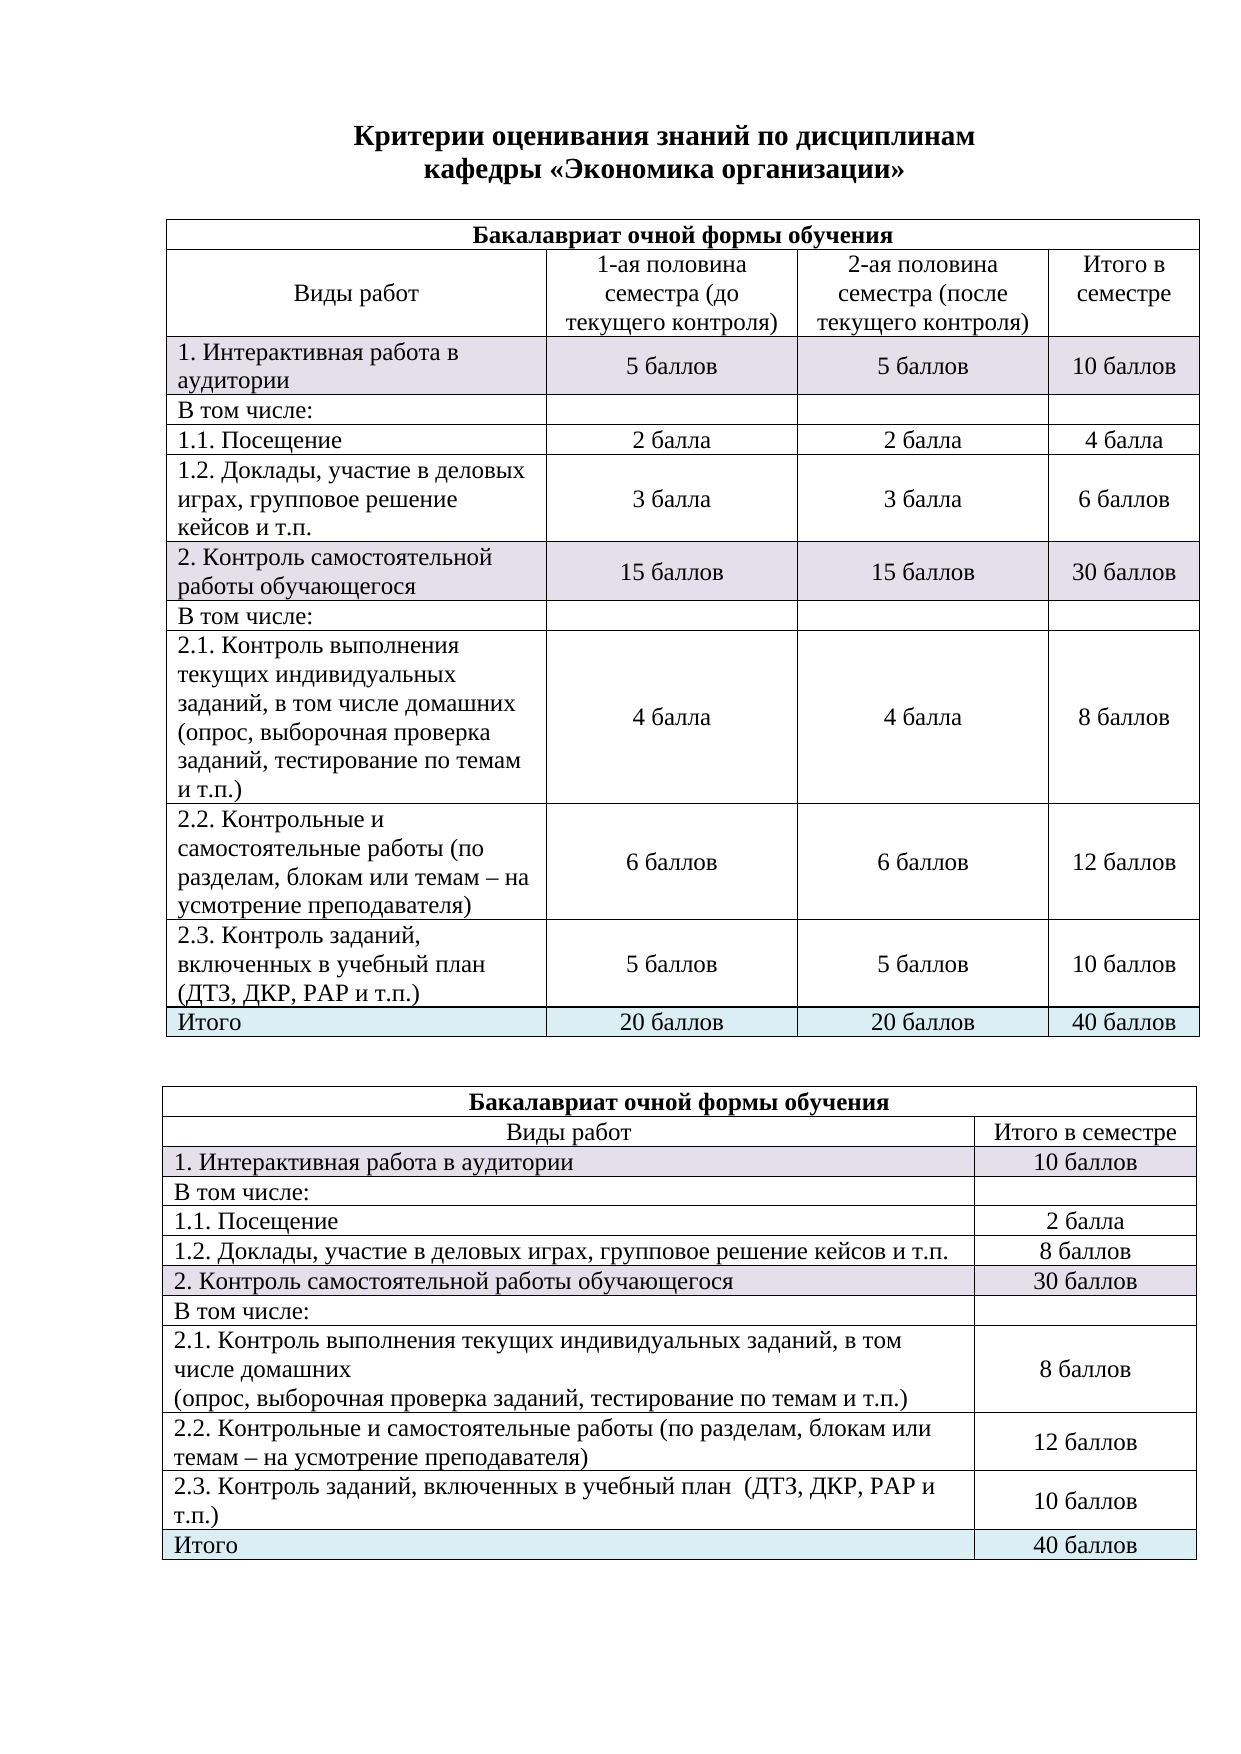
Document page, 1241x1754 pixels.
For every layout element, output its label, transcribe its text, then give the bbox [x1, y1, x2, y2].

text Критерии оценивания знаний по дисциплинам [177, 118, 1152, 152]
table_cell 1. Интерактивная работа в аудитории [163, 1147, 974, 1176]
table_cell [798, 601, 1048, 629]
table_cell 20 баллов [798, 1008, 1048, 1036]
table_cell 3 балла [547, 455, 797, 541]
table_cell В том числе: [167, 395, 546, 424]
table_cell 6 баллов [547, 804, 797, 919]
table_cell 1.1. Посещение [167, 425, 546, 454]
table_cell 20 баллов [547, 1008, 797, 1036]
table_cell 6 баллов [1049, 455, 1199, 541]
table_cell [1049, 601, 1199, 629]
table_cell [547, 601, 797, 629]
table_cell 2. Контроль самостоятельной работы обучающегося [163, 1266, 974, 1295]
table_cell [975, 1177, 1196, 1205]
table_cell 2.1. Контроль выполнения текущих индивидуальных заданий, в том числе домашних (опрос, выборочная проверка заданий, тестирование по темам и т.п.) [167, 631, 546, 803]
table_cell 5 баллов [798, 337, 1048, 394]
table_cell 8 баллов [1049, 631, 1199, 803]
table_cell 12 баллов [1049, 804, 1199, 919]
table_cell 2.3. Контроль заданий, включенных в учебный план (ДТЗ, ДКР, РАР и т.п.) [163, 1471, 974, 1529]
table_cell 2 балла [547, 425, 797, 454]
table_cell 40 баллов [975, 1530, 1196, 1559]
table_cell Итого [163, 1530, 974, 1559]
table_cell 5 баллов [547, 337, 797, 394]
table_cell 5 баллов [798, 920, 1048, 1006]
text кафедры «Экономика организации» [177, 152, 1152, 185]
table_cell Виды работ [163, 1117, 974, 1146]
table_cell 2.3. Контроль заданий, включенных в учебный план (ДТЗ, ДКР, РАР и т.п.) [167, 920, 546, 1006]
table_cell 10 баллов [975, 1147, 1196, 1176]
table_cell Виды работ [167, 250, 546, 336]
table_cell [975, 1296, 1196, 1324]
table_cell 8 баллов [975, 1326, 1196, 1412]
table_header Бакалавриат очной формы обучения [163, 1087, 1196, 1116]
table_cell 2 балла [975, 1206, 1196, 1235]
table_cell Итого в семестре [1049, 250, 1199, 336]
table_cell [798, 395, 1048, 424]
table_cell 1-ая половина семестра (до текущего контроля) [547, 250, 797, 336]
table_cell 5 баллов [547, 920, 797, 1006]
table_cell В том числе: [167, 601, 546, 629]
table_cell 15 баллов [547, 542, 797, 600]
table_cell 6 баллов [798, 804, 1048, 919]
table_cell Итого в семестре [975, 1117, 1196, 1146]
table_cell 30 баллов [1049, 542, 1199, 600]
table_cell 1.1. Посещение [163, 1206, 974, 1235]
table_cell 3 балла [798, 455, 1048, 541]
table_cell 1.2. Доклады, участие в деловых играх, групповое решение кейсов и т.п. [167, 455, 546, 541]
table_cell 40 баллов [1049, 1008, 1199, 1036]
table_cell 2-ая половина семестра (после текущего контроля) [798, 250, 1048, 336]
table_cell 10 баллов [1049, 337, 1199, 394]
table_cell 4 балла [547, 631, 797, 803]
table_cell 2.2. Контрольные и самостоятельные работы (по разделам, блокам или темам – на усмотрение преподавателя) [167, 804, 546, 919]
table_header Бакалавриат очной формы обучения [167, 220, 1199, 248]
table_cell [547, 395, 797, 424]
table_cell 10 баллов [975, 1471, 1196, 1529]
table_cell 2 балла [798, 425, 1048, 454]
table_cell 8 баллов [975, 1236, 1196, 1265]
table_cell 10 баллов [1049, 920, 1199, 1006]
table_cell В том числе: [163, 1177, 974, 1205]
table_cell [1049, 395, 1199, 424]
table_cell 4 балла [798, 631, 1048, 803]
table_cell 2. Контроль самостоятельной работы обучающегося [167, 542, 546, 600]
table_cell 4 балла [1049, 425, 1199, 454]
table_cell 1. Интерактивная работа в аудитории [167, 337, 546, 394]
table_cell 30 баллов [975, 1266, 1196, 1295]
table_cell 15 баллов [798, 542, 1048, 600]
table_cell 2.1. Контроль выполнения текущих индивидуальных заданий, в том числе домашних (опрос, выборочная проверка заданий, тестирование по темам и т.п.) [163, 1326, 974, 1412]
table_cell Итого [167, 1008, 546, 1036]
table_cell 12 баллов [975, 1413, 1196, 1470]
table_cell 1.2. Доклады, участие в деловых играх, групповое решение кейсов и т.п. [163, 1236, 974, 1265]
table_cell 2.2. Контрольные и самостоятельные работы (по разделам, блокам или темам – на усмотрение преподавателя) [163, 1413, 974, 1470]
table_cell В том числе: [163, 1296, 974, 1324]
